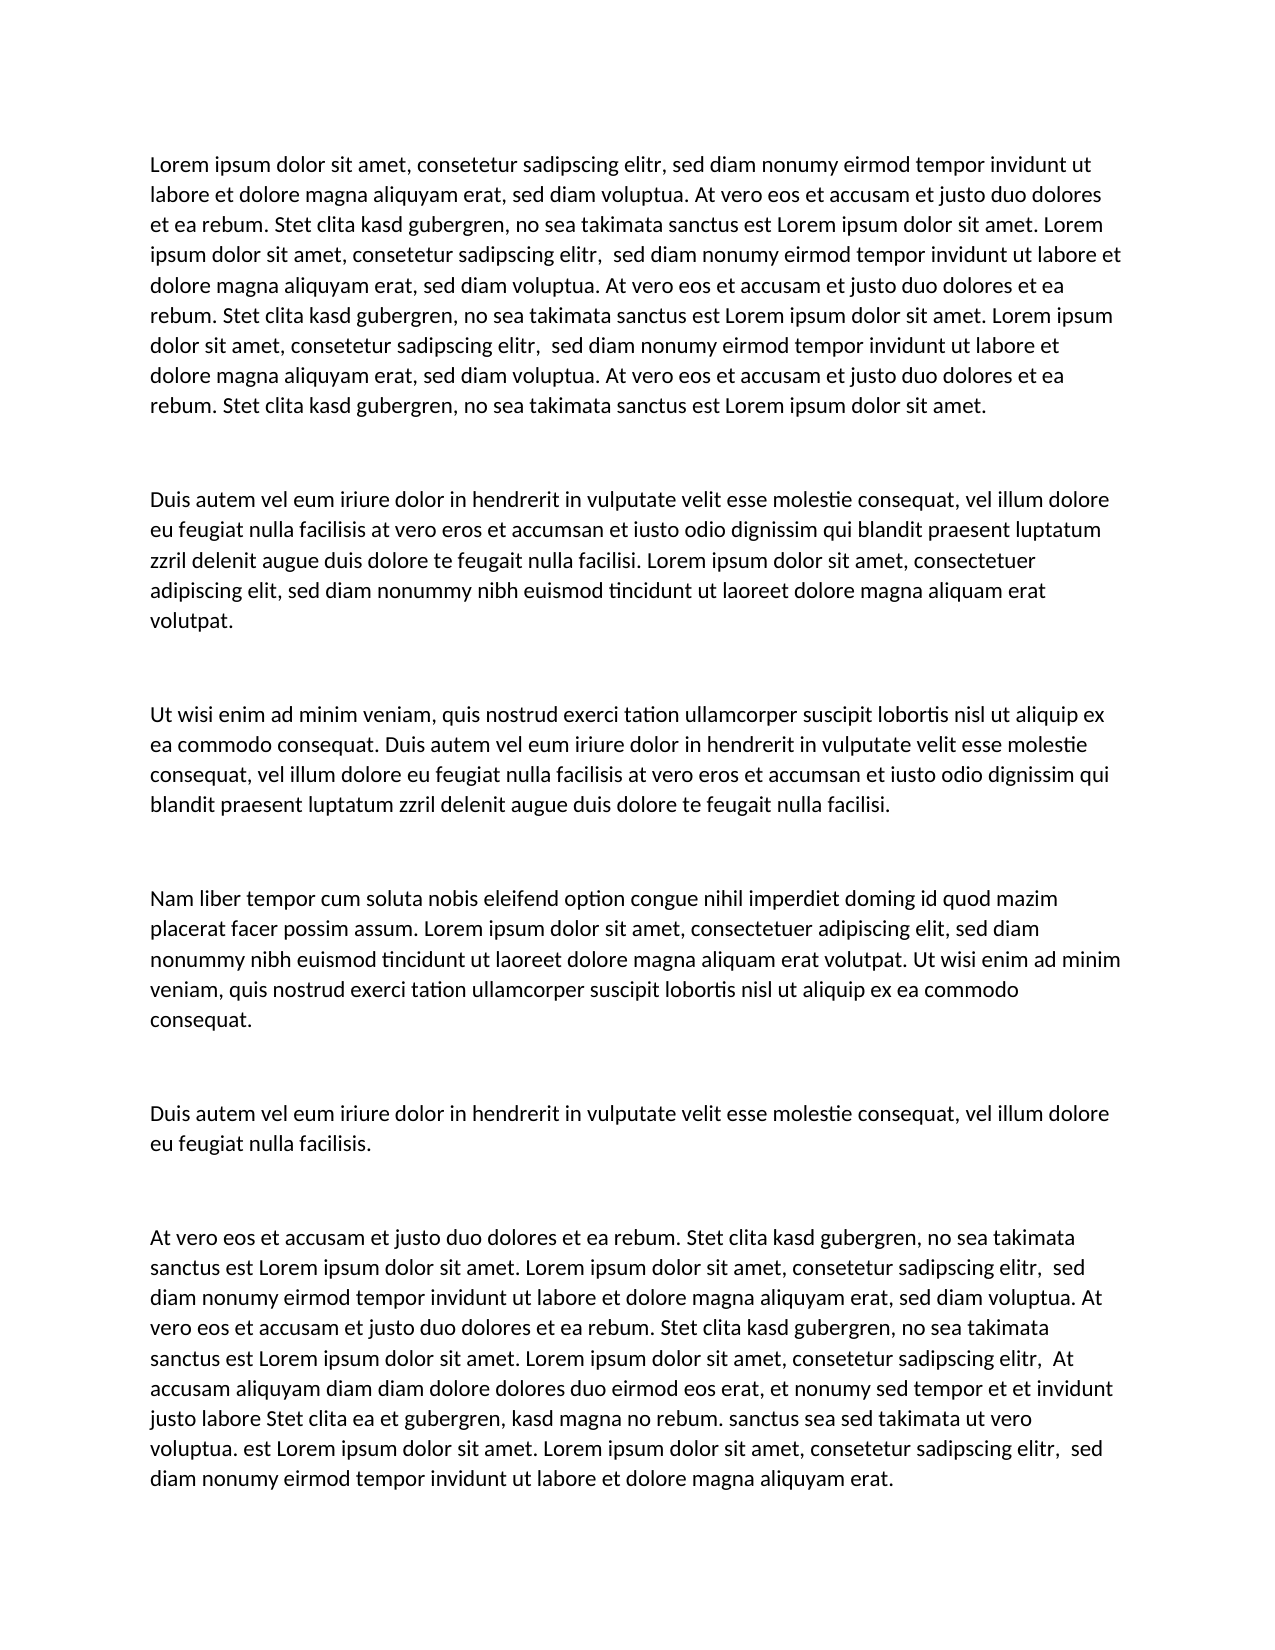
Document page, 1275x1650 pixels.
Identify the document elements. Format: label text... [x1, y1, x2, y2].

text At vero eos et accusam et justo duo dolores et ea rebum. Stet clita kasd gubergren, no sea takimata sanctus est Lorem ipsum dolor sit amet. Lorem ipsum dolor sit amet, consetetur sadipscing elitr, sed diam nonumy eirmod tempor invidunt ut labore et dolore magna aliquyam erat, sed diam voluptua. At vero eos et accusam et justo duo dolores et ea rebum. Stet clita kasd gubergren, no sea takimata sanctus est Lorem ipsum dolor sit amet. Lorem ipsum dolor sit amet, consetetur sadipscing elitr, At accusam aliquyam diam diam dolore dolores duo eirmod eos erat, et nonumy sed tempor et et invidunt justo labore Stet clita ea et gubergren, kasd magna no rebum. sanctus sea sed takimata ut vero voluptua. est Lorem ipsum dolor sit amet. Lorem ipsum dolor sit amet, consetetur sadipscing elitr, sed diam nonumy eirmod tempor invidunt ut labore et dolore magna aliquyam erat. [150, 1223, 1125, 1493]
text Duis autem vel eum iriure dolor in hendrerit in vulputate velit esse molestie consequat, vel illum dolore eu feugiat nulla facilisis at vero eros et accumsan et iusto odio dignissim qui blandit praesent luptatum zzril delenit augue duis dolore te feugait nulla facilisi. Lorem ipsum dolor sit amet, consectetuer adipiscing elit, sed diam nonummy nibh euismod tincidunt ut laoreet dolore magna aliquam erat volutpat. [150, 485, 1125, 634]
text Duis autem vel eum iriure dolor in hendrerit in vulputate velit esse molestie consequat, vel illum dolore eu feugiat nulla facilisis. [150, 1099, 1125, 1157]
text Ut wisi enim ad minim veniam, quis nostrud exerci tation ullamcorper suscipit lobortis nisl ut aliquip ex ea commodo consequat. Duis autem vel eum iriure dolor in hendrerit in vulputate velit esse molestie consequat, vel illum dolore eu feugiat nulla facilisis at vero eros et accumsan et iusto odio dignissim qui blandit praesent luptatum zzril delenit augue duis dolore te feugait nulla facilisi. [150, 700, 1125, 819]
text Nam liber tempor cum soluta nobis eleifend option congue nihil imperdiet doming id quod mazim placerat facer possim assum. Lorem ipsum dolor sit amet, consectetuer adipiscing elit, sed diam nonummy nibh euismod tincidunt ut laoreet dolore magna aliquam erat volutpat. Ut wisi enim ad minim veniam, quis nostrud exerci tation ullamcorper suscipit lobortis nisl ut aliquip ex ea commodo consequat. [150, 884, 1125, 1033]
text Lorem ipsum dolor sit amet, consetetur sadipscing elitr, sed diam nonumy eirmod tempor invidunt ut labore et dolore magna aliquyam erat, sed diam voluptua. At vero eos et accusam et justo duo dolores et ea rebum. Stet clita kasd gubergren, no sea takimata sanctus est Lorem ipsum dolor sit amet. Lorem ipsum dolor sit amet, consetetur sadipscing elitr, sed diam nonumy eirmod tempor invidunt ut labore et dolore magna aliquyam erat, sed diam voluptua. At vero eos et accusam et justo duo dolores et ea rebum. Stet clita kasd gubergren, no sea takimata sanctus est Lorem ipsum dolor sit amet. Lorem ipsum dolor sit amet, consetetur sadipscing elitr, sed diam nonumy eirmod tempor invidunt ut labore et dolore magna aliquyam erat, sed diam voluptua. At vero eos et accusam et justo duo dolores et ea rebum. Stet clita kasd gubergren, no sea takimata sanctus est Lorem ipsum dolor sit amet. [150, 150, 1125, 420]
